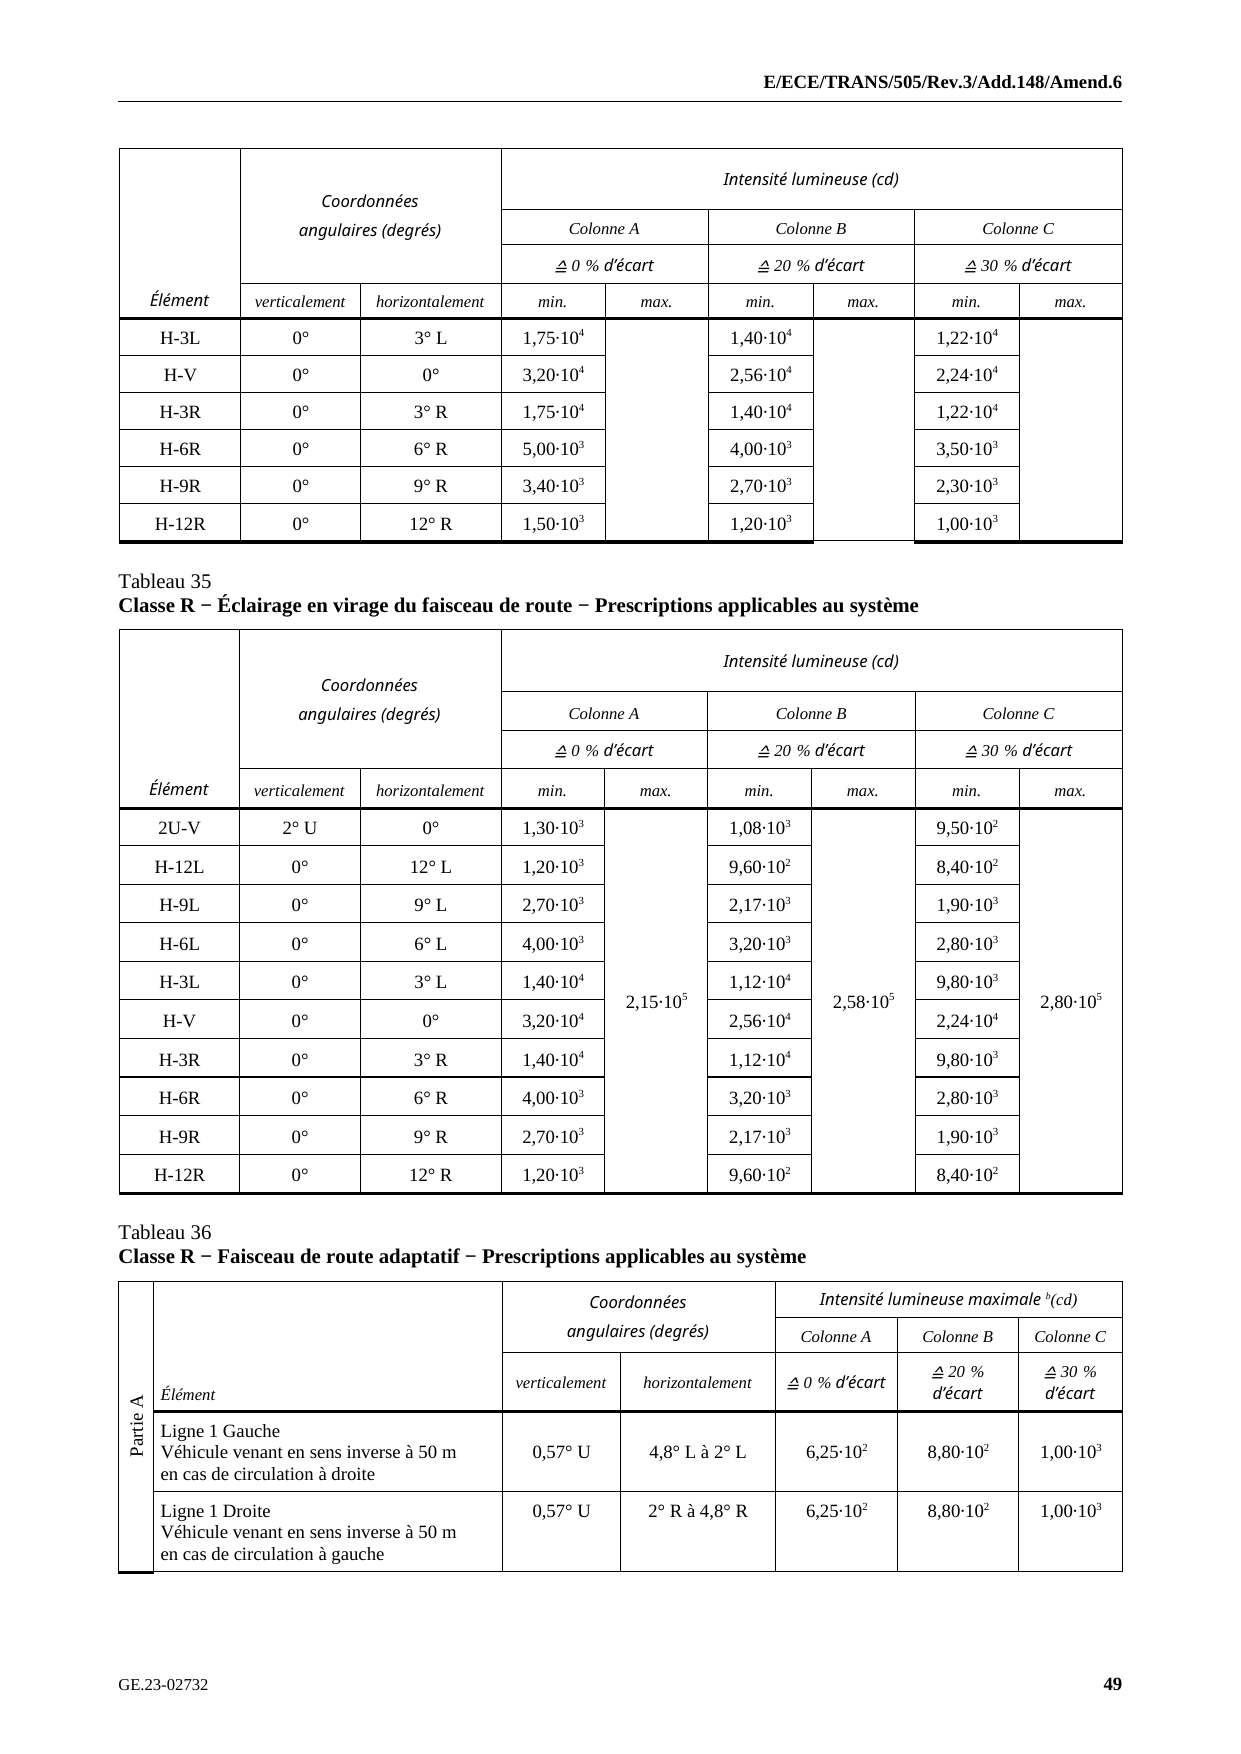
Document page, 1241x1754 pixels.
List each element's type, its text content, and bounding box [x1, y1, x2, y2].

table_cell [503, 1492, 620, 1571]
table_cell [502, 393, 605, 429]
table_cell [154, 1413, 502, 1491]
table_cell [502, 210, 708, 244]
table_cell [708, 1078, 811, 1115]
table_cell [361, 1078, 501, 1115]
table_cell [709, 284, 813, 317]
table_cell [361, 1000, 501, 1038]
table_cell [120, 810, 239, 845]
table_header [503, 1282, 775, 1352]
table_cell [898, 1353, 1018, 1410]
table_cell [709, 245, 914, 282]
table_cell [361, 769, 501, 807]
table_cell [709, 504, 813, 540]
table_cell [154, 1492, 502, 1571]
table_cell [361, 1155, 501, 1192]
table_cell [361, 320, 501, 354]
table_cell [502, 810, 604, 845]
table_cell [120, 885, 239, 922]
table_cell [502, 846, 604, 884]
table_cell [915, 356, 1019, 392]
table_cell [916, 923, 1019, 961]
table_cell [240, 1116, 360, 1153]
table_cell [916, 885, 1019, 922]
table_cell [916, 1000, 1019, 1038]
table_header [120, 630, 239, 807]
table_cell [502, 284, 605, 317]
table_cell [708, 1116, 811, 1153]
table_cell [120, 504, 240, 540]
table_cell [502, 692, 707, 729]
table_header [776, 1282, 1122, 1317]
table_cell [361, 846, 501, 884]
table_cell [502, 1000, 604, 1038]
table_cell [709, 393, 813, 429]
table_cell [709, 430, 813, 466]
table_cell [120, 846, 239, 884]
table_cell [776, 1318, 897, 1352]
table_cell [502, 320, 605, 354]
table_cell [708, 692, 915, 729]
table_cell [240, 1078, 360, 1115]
subtitle Tableau 36 Classe R − Faisceau de route adaptatif − Prescriptions applicables au système [118, 1220, 1122, 1268]
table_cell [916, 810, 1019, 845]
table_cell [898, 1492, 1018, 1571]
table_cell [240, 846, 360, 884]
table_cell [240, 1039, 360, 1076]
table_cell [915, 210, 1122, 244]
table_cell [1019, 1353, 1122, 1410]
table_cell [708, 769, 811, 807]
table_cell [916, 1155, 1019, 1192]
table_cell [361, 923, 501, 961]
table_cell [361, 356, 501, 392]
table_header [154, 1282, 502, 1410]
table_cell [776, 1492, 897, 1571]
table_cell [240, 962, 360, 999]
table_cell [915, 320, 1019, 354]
subtitle Tableau 35 Classe R − Éclairage en virage du faisceau de route − Prescriptions applicables au système [118, 568, 1122, 617]
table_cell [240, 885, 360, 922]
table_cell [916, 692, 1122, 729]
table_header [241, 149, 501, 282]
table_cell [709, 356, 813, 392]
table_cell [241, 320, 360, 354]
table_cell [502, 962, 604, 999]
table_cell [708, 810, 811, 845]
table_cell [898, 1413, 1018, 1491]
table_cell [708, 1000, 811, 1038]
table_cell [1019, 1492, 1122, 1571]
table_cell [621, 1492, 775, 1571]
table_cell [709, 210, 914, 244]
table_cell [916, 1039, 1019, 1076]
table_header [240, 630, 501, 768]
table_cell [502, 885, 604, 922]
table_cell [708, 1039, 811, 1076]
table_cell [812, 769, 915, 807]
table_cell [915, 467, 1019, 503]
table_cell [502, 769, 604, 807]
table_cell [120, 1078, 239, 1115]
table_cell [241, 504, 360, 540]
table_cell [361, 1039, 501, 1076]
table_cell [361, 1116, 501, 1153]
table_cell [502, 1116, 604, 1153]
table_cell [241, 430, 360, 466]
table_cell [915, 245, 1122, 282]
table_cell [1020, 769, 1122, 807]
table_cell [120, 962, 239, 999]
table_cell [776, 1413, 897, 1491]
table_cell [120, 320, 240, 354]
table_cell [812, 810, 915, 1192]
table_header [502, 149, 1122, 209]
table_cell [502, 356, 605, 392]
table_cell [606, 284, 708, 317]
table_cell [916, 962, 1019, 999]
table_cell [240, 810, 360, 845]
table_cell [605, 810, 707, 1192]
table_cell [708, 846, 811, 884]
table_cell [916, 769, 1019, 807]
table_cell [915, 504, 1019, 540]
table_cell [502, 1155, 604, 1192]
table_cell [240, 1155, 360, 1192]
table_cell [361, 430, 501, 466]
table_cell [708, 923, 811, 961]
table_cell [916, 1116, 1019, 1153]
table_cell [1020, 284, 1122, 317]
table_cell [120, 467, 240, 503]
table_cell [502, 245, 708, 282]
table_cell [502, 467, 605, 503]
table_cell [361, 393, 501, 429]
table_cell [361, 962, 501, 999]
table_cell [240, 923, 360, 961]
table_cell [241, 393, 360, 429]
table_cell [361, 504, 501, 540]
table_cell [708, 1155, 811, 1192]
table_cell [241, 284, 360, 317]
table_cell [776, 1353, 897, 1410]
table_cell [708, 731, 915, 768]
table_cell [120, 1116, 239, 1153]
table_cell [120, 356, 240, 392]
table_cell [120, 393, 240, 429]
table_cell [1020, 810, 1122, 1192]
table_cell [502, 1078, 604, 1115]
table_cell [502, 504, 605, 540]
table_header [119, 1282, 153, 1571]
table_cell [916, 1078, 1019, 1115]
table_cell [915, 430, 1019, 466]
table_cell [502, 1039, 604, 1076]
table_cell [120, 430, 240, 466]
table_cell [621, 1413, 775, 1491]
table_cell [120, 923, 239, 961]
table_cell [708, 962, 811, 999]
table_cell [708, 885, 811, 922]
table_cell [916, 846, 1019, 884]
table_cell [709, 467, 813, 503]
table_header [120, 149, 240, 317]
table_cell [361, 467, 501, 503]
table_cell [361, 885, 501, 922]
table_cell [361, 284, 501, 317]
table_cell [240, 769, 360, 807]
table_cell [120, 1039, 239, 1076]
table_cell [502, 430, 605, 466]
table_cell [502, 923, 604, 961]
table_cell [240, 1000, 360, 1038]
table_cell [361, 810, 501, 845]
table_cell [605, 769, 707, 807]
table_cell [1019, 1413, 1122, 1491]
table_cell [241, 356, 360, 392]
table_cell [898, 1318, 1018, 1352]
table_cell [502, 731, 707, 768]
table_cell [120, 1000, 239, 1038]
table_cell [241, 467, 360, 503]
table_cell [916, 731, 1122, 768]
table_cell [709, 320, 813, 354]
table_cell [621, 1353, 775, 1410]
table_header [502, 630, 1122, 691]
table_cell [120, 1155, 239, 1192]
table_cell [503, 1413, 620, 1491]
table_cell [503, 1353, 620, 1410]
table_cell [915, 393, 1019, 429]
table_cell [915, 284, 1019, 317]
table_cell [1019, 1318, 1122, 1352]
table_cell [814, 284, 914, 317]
